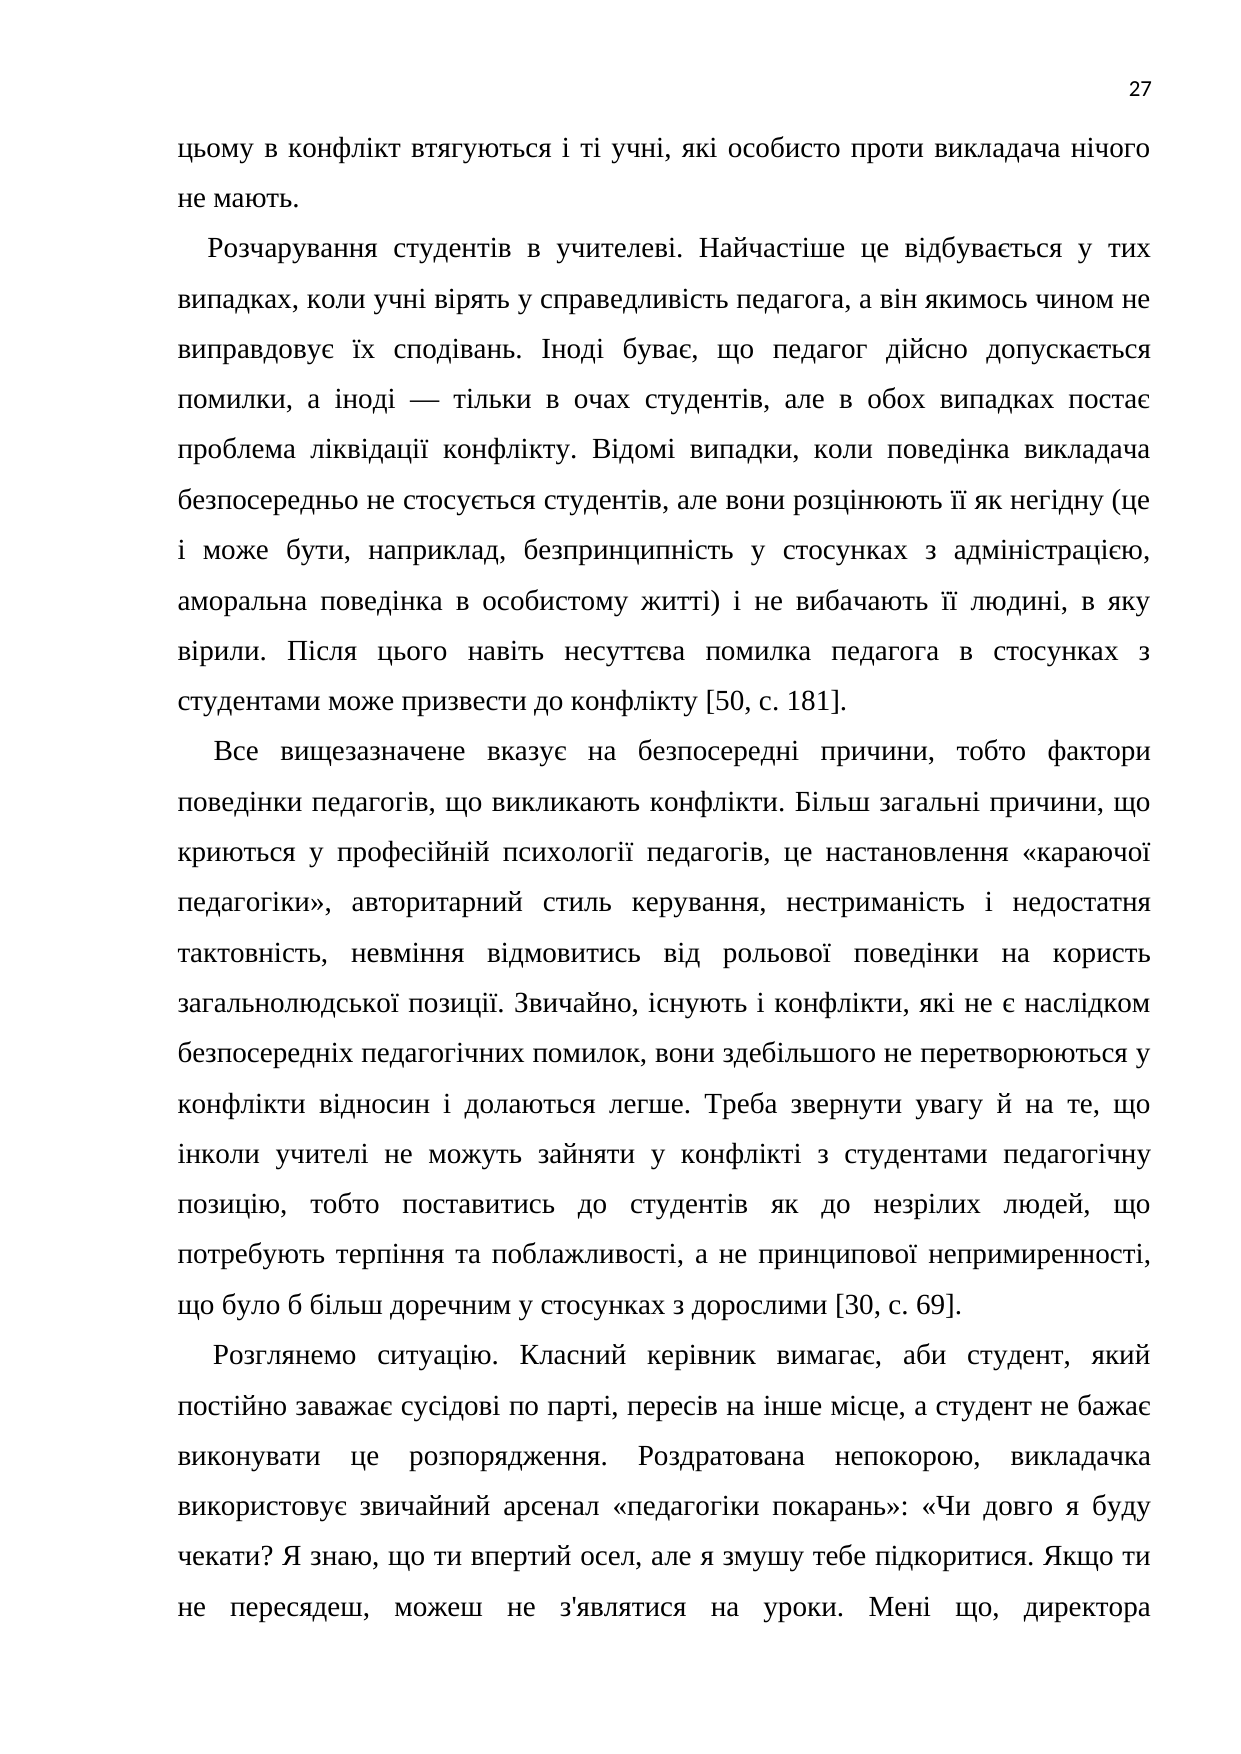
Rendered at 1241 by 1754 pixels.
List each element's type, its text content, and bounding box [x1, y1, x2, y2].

text Розчарування студентів в учителеві. Найчастіше це відбувається у тих випадках, коли учні вірять у справедливість педагога, а він якимось чином не виправдовує їх сподівань. Іноді буває, що педагог дійсно допускається помилки, а іноді — тільки в очах студентів, але в обох випадках постає проблема ліквідації конфлікту. Відомі випадки, коли поведінка викладача безпосередньо не стосується студентів, але вони розцінюють її як негідну (це і може бути, наприклад, безпринципність у стосунках з адміністрацією, аморальна поведінка в особистому житті) і не вибачають її людині, в яку вірили. Після цього навіть несуттєва помилка педагога в стосунках з студентами може призвести до конфлікту [50, с. 181]. [177, 230, 1152, 717]
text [177, 1337, 1152, 1622]
text Все вищезазначене вказує на безпосередні причини, тобто фактори поведінки педагогів, що викликають конфлікти. Більш загальні причини, що криються у професійній психології педагогів, це настановлення «караючої педагогіки», авторитарний стиль керування, нестриманість і недостатня тактовність, невміння відмовитись від рольової поведінки на користь загальнолюдської позиції. Звичайно, існують і конфлікти, які не є наслідком безпосередніх педагогічних помилок, вони здебільшого не перетворюються у конфлікти відносин і долаються легше. Треба звернути увагу й на те, що інколи учителі не можуть зайняти у конфлікті з студентами педагогічну позицію, тобто поставитись до студентів як до незрілих людей, що потребують терпіння та поблажливості, а не принципової непримиренності, що було б більш доречним у стосунках з дорослими [30, с. 69]. [177, 733, 1152, 1321]
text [177, 130, 1152, 214]
